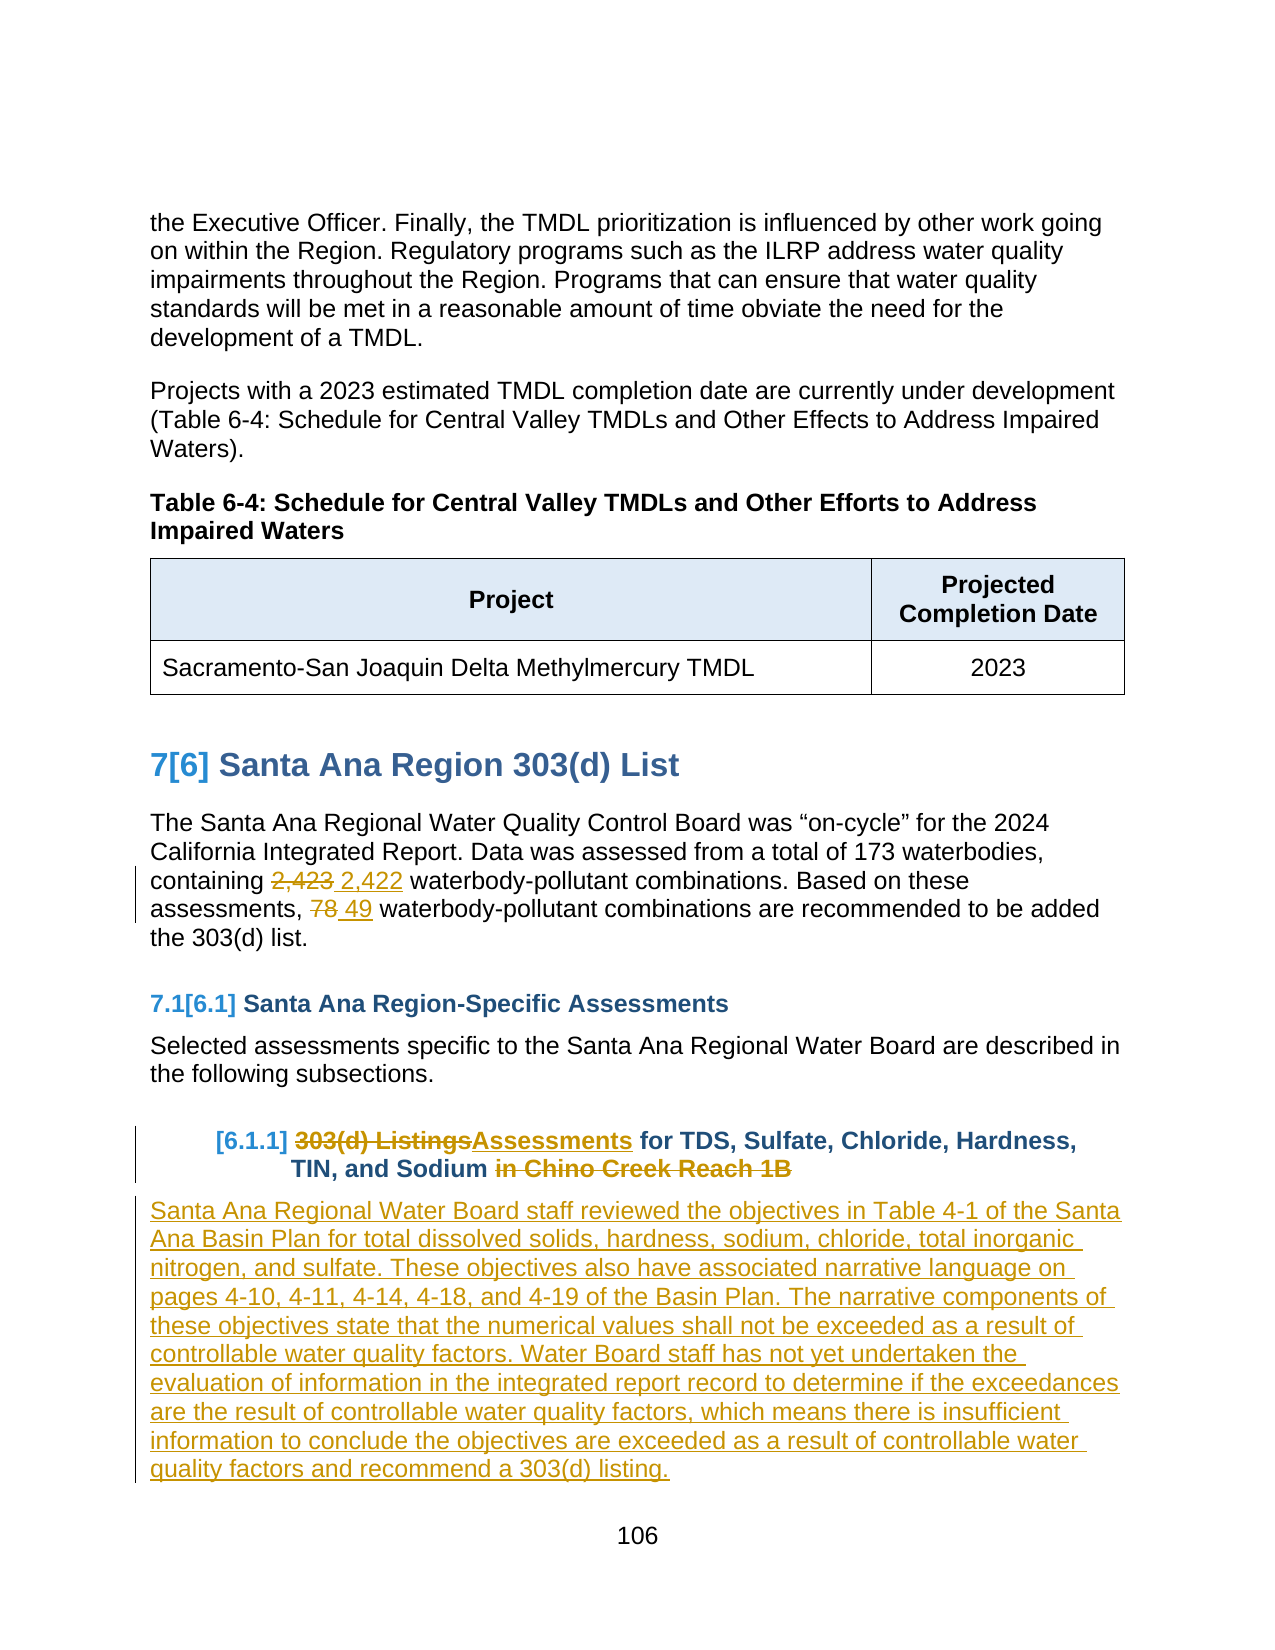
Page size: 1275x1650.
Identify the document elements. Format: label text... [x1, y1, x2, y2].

subtitle for TDS, Sulfate, Chloride, Hardness, TIN, and Sodium [216, 1126, 1125, 1183]
text Table 6-4: Schedule for Central Valley TMDLs and Other Efforts to Address Impaired Waters [150, 487, 1125, 545]
subtitle Santa Ana Region-Specific Assessments [150, 989, 1125, 1018]
subtitle Santa Ana Region 303(d) List [150, 745, 1125, 783]
table_cell 2023 [872, 641, 1124, 694]
text Projects with a 2023 estimated TMDL completion date are currently under development (Table 6-4: Schedule for Central Valley TMDLs and Other Effects to Address Impaired Waters). [150, 376, 1125, 462]
text The Santa Ana Regional Water Quality Control Board was “on-cycle” for the 2024 California Integrated Report. Data was assessed from a total of 173 waterbodies, containing waterbody-pollutant combinations. Based on these assessments, waterbody-pollutant combinations are recommended to be added the 303(d) list. [150, 808, 1125, 952]
table_header Project [151, 559, 871, 640]
table_header Projected Completion Date [872, 559, 1124, 640]
text Selected assessments specific to the Santa Ana Regional Water Board are described in the following subsections. [150, 1031, 1125, 1088]
table_cell Sacramento-San Joaquin Delta Methylmercury TMDL [151, 641, 871, 694]
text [150, 207, 1125, 351]
